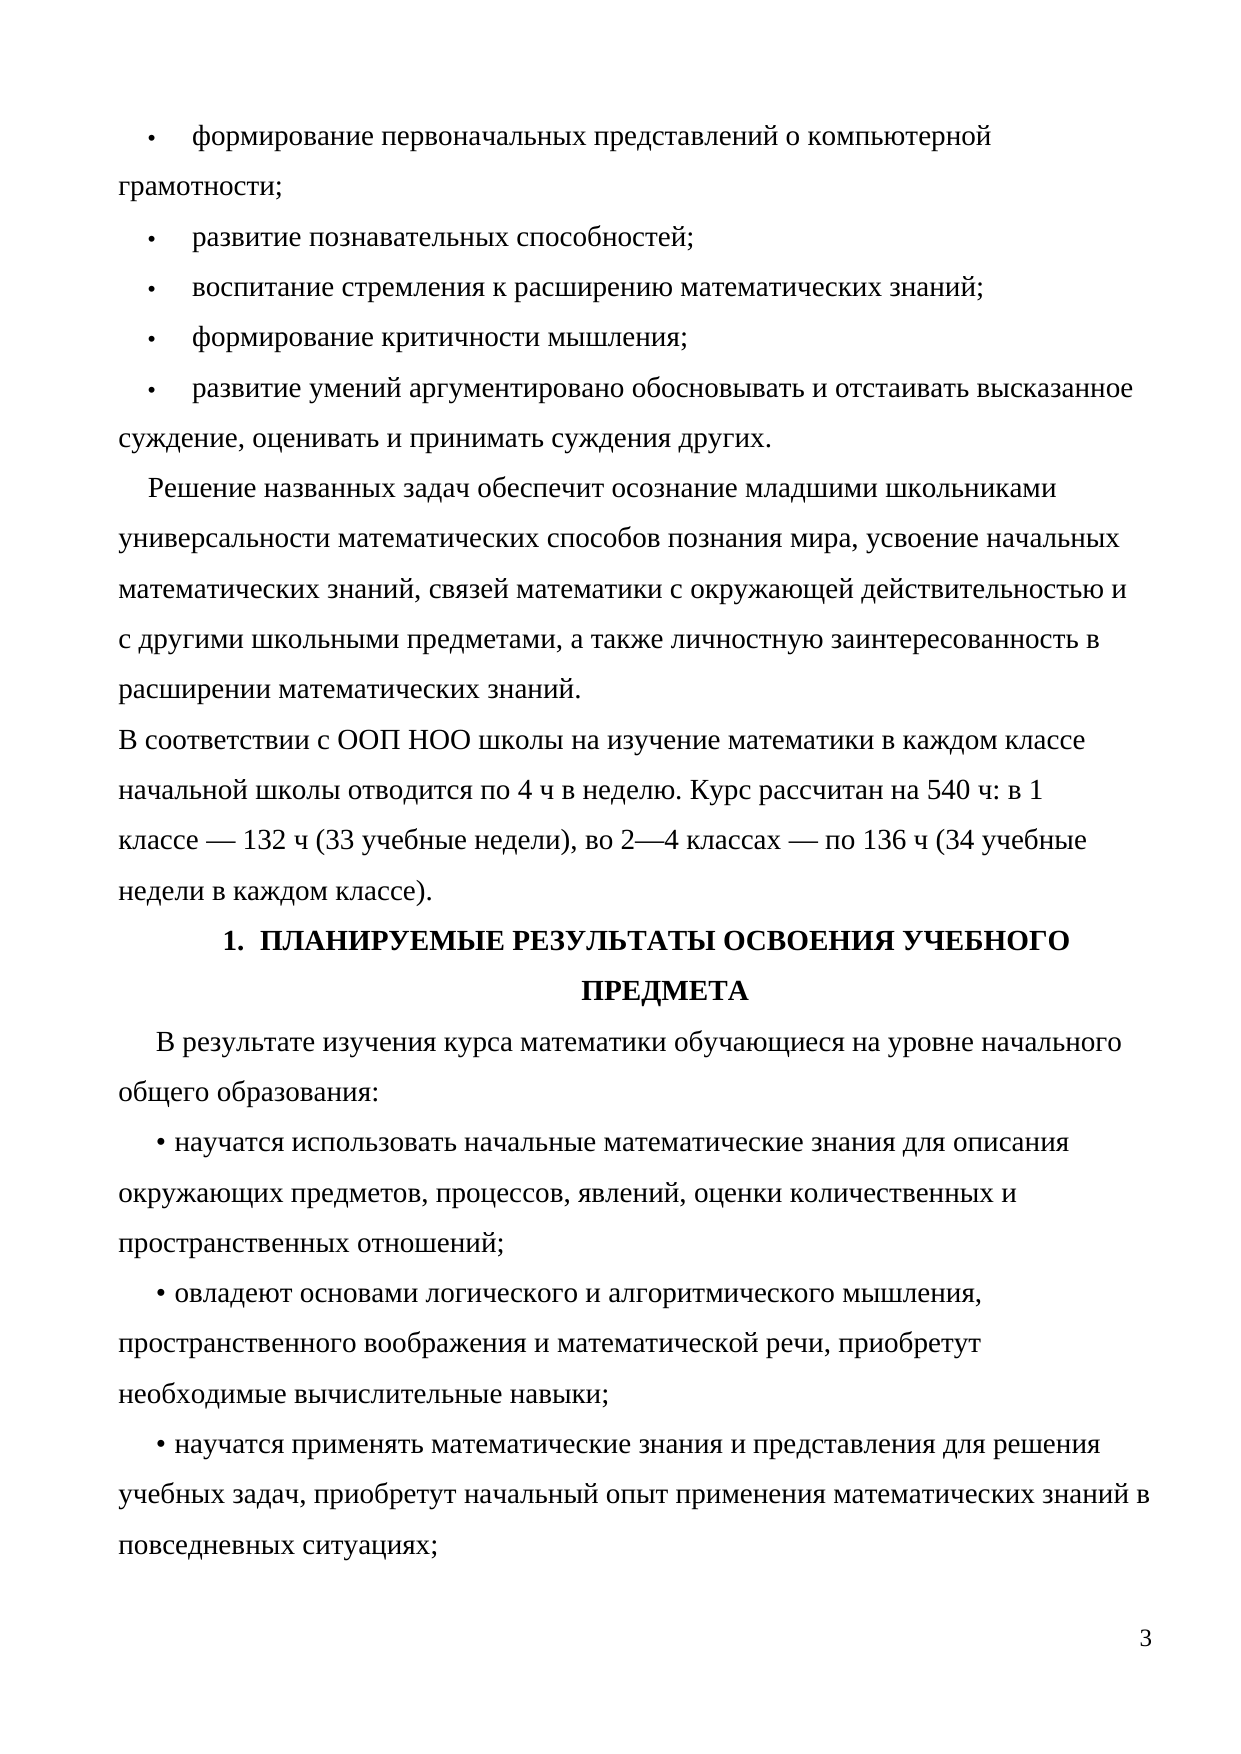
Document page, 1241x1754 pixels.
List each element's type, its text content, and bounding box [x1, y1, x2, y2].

list научатся применять математические знания и представления для решения учебных задач, приобретут начальный опыт применения математических знаний в повседневных ситуациях; [118, 1426, 1152, 1560]
list формирование первоначальных представлений о компьютерной грамотности; [118, 118, 1137, 202]
list воспитание стремления к расширению математических знаний; [118, 269, 1137, 303]
list овладеют основами логического и алгоритмического мышления, пространственного воображения и математической речи, приобретут необходимые вычислительные навыки; [118, 1275, 1152, 1409]
text В результате изучения курса математики обучающиеся на уровне начального общего образования: [118, 1024, 1152, 1108]
list формирование критичности мышления; [118, 319, 1137, 353]
list ПЛАНИРУЕМЫЕ РЕЗУЛЬТАТЫ ОСВОЕНИЯ УЧЕБНОГО ПРЕДМЕТА [156, 923, 1137, 1007]
text В соответствии с ООП НОО школы на изучение математики в каждом классе начальной школы отводится по 4 ч в неделю. Курс рассчитан на 540 ч: в 1 классе — 132 ч (33 учебные недели), во 2—4 классах — по 136 ч (34 учебные недели в каждом классе). [118, 722, 1152, 906]
list развитие умений аргументировано обосновывать и отстаивать высказанное суждение, оценивать и принимать суждения других. [118, 370, 1137, 453]
text Решение названных задач обеспечит осознание младшими школьниками универсальности математических способов познания мира, усвоение начальных математических знаний, связей математики с окружающей действительностью и с другими школьными предметами, а также личностную заинтересованность в расширении математических знаний. [118, 470, 1137, 705]
list научатся использовать начальные математические знания для описания окружающих предметов, процессов, явлений, оценки количественных и пространственных отношений; [118, 1124, 1152, 1258]
list развитие познавательных способностей; [118, 219, 1137, 252]
